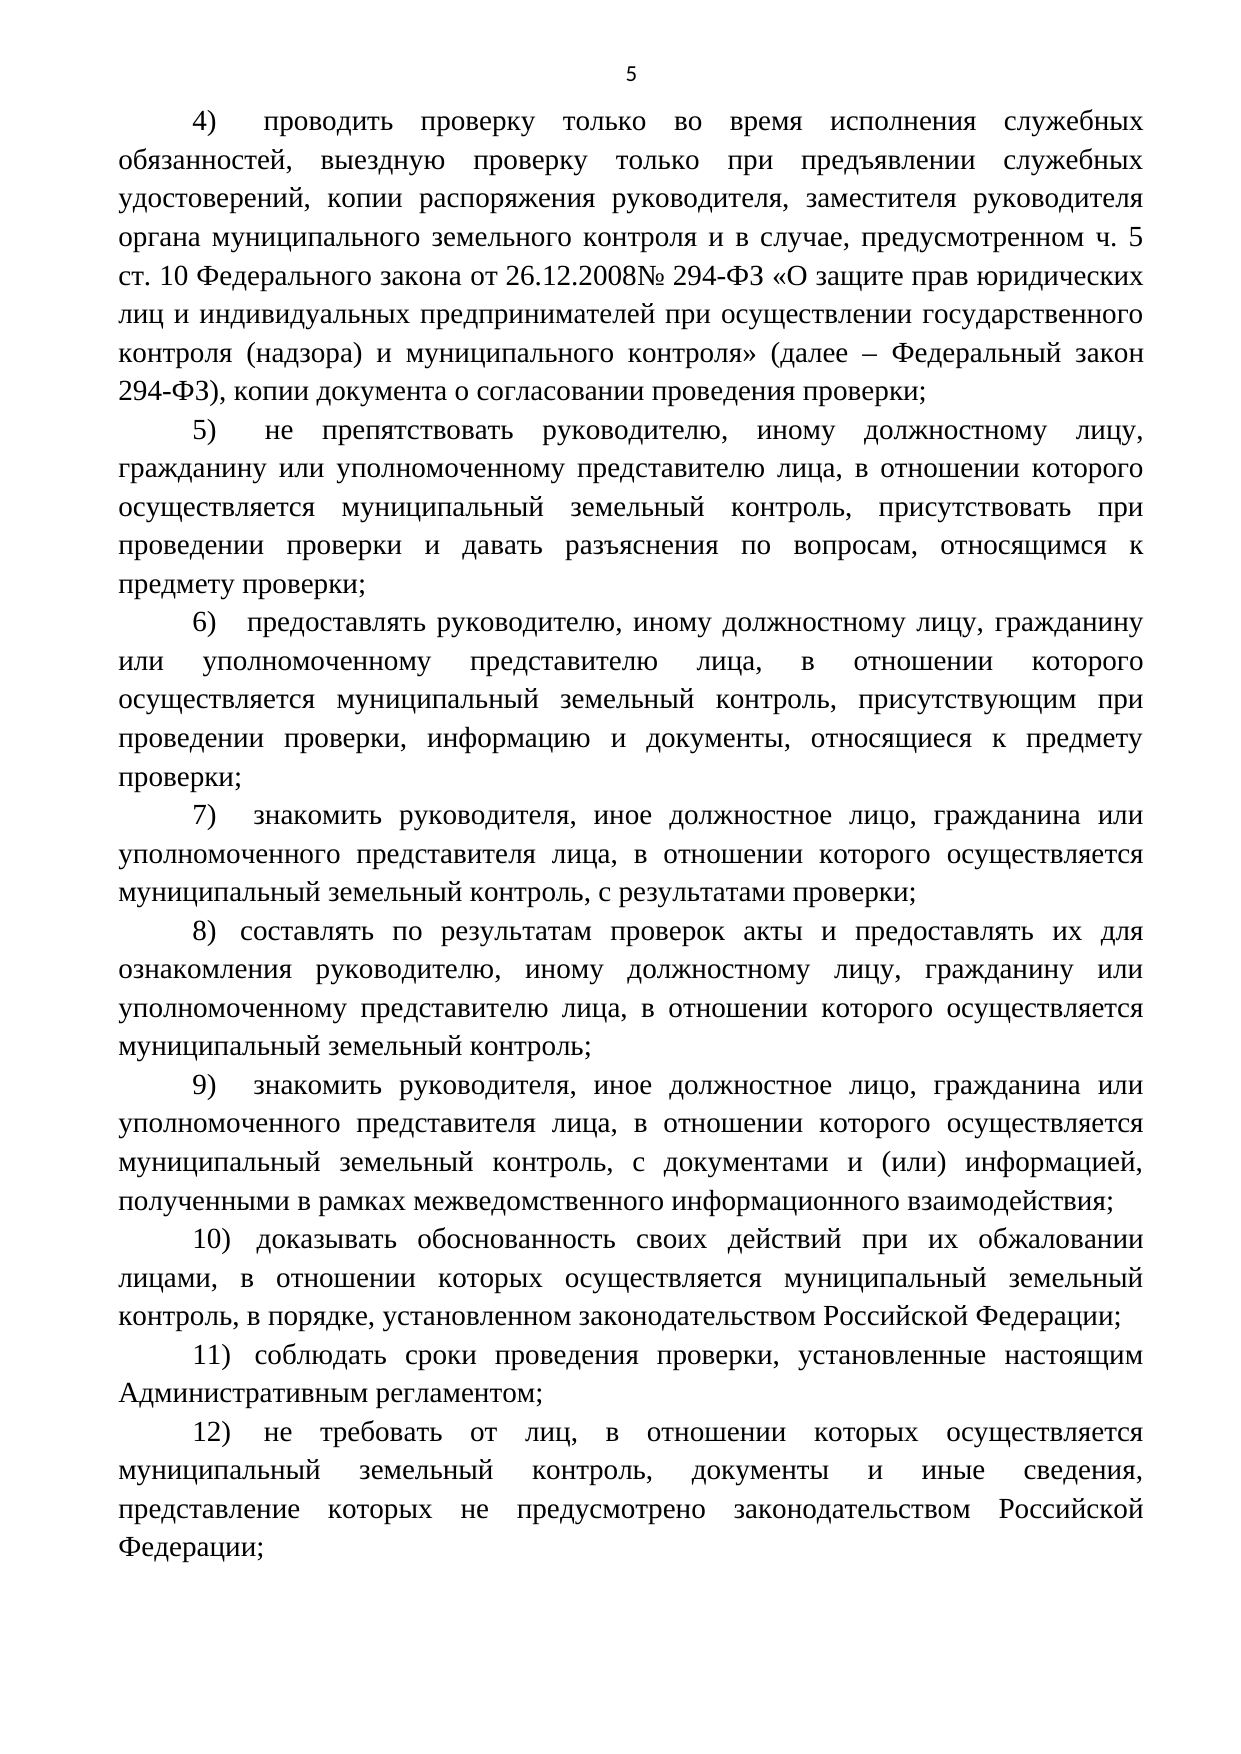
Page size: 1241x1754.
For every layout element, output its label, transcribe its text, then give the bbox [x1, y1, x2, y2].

list составлять по результатам проверок акты и предоставлять их для ознакомления руководителю, иному должностному лицу, гражданину или уполномоченному представителю лица, в отношении которого осуществляется муниципальный земельный контроль; [118, 913, 1144, 1062]
list проводить проверку только во время исполнения служебных обязанностей, выездную проверку только при предъявлении служебных удостоверений, копии распоряжения руководителя, заместителя руководителя органа муниципального земельного контроля и в случае, предусмотренном ч. 5 ст. 10 Федерального закона от 26.12.2008№ 294-ФЗ «О защите прав юридических лиц и индивидуальных предпринимателей при осуществлении государственного контроля (надзора) и муниципального контроля» (далее – Федеральный закон 294-ФЗ), копии документа о согласовании проведения проверки; [118, 103, 1144, 407]
list знакомить руководителя, иное должностное лицо, гражданина или уполномоченного представителя лица, в отношении которого осуществляется муниципальный земельный контроль, с результатами проверки; [118, 797, 1144, 908]
list не требовать от лиц, в отношении которых осуществляется муниципальный земельный контроль, документы и иные сведения, представление которых не предусмотрено законодательством Российской Федерации; [118, 1414, 1144, 1563]
list не препятствовать руководителю, иному должностному лицу, гражданину или уполномоченному представителю лица, в отношении которого осуществляется муниципальный земельный контроль, присутствовать при проведении проверки и давать разъяснения по вопросам, относящимся к предмету проверки; [118, 412, 1144, 599]
list предоставлять руководителю, иному должностному лицу, гражданину или уполномоченному представителю лица, в отношении которого осуществляется муниципальный земельный контроль, присутствующим при проведении проверки, информацию и документы, относящиеся к предмету проверки; [118, 604, 1144, 792]
list знакомить руководителя, иное должностное лицо, гражданина или уполномоченного представителя лица, в отношении которого осуществляется муниципальный земельный контроль, с документами и (или) информацией, полученными в рамках межведомственного информационного взаимодействия; [118, 1067, 1144, 1216]
list соблюдать сроки проведения проверки, установленные настоящим Административным регламентом; [118, 1337, 1144, 1409]
list доказывать обоснованность своих действий при их обжаловании лицами, в отношении которых осуществляется муниципальный земельный контроль, в порядке, установленном законодательством Российской Федерации; [118, 1221, 1144, 1332]
